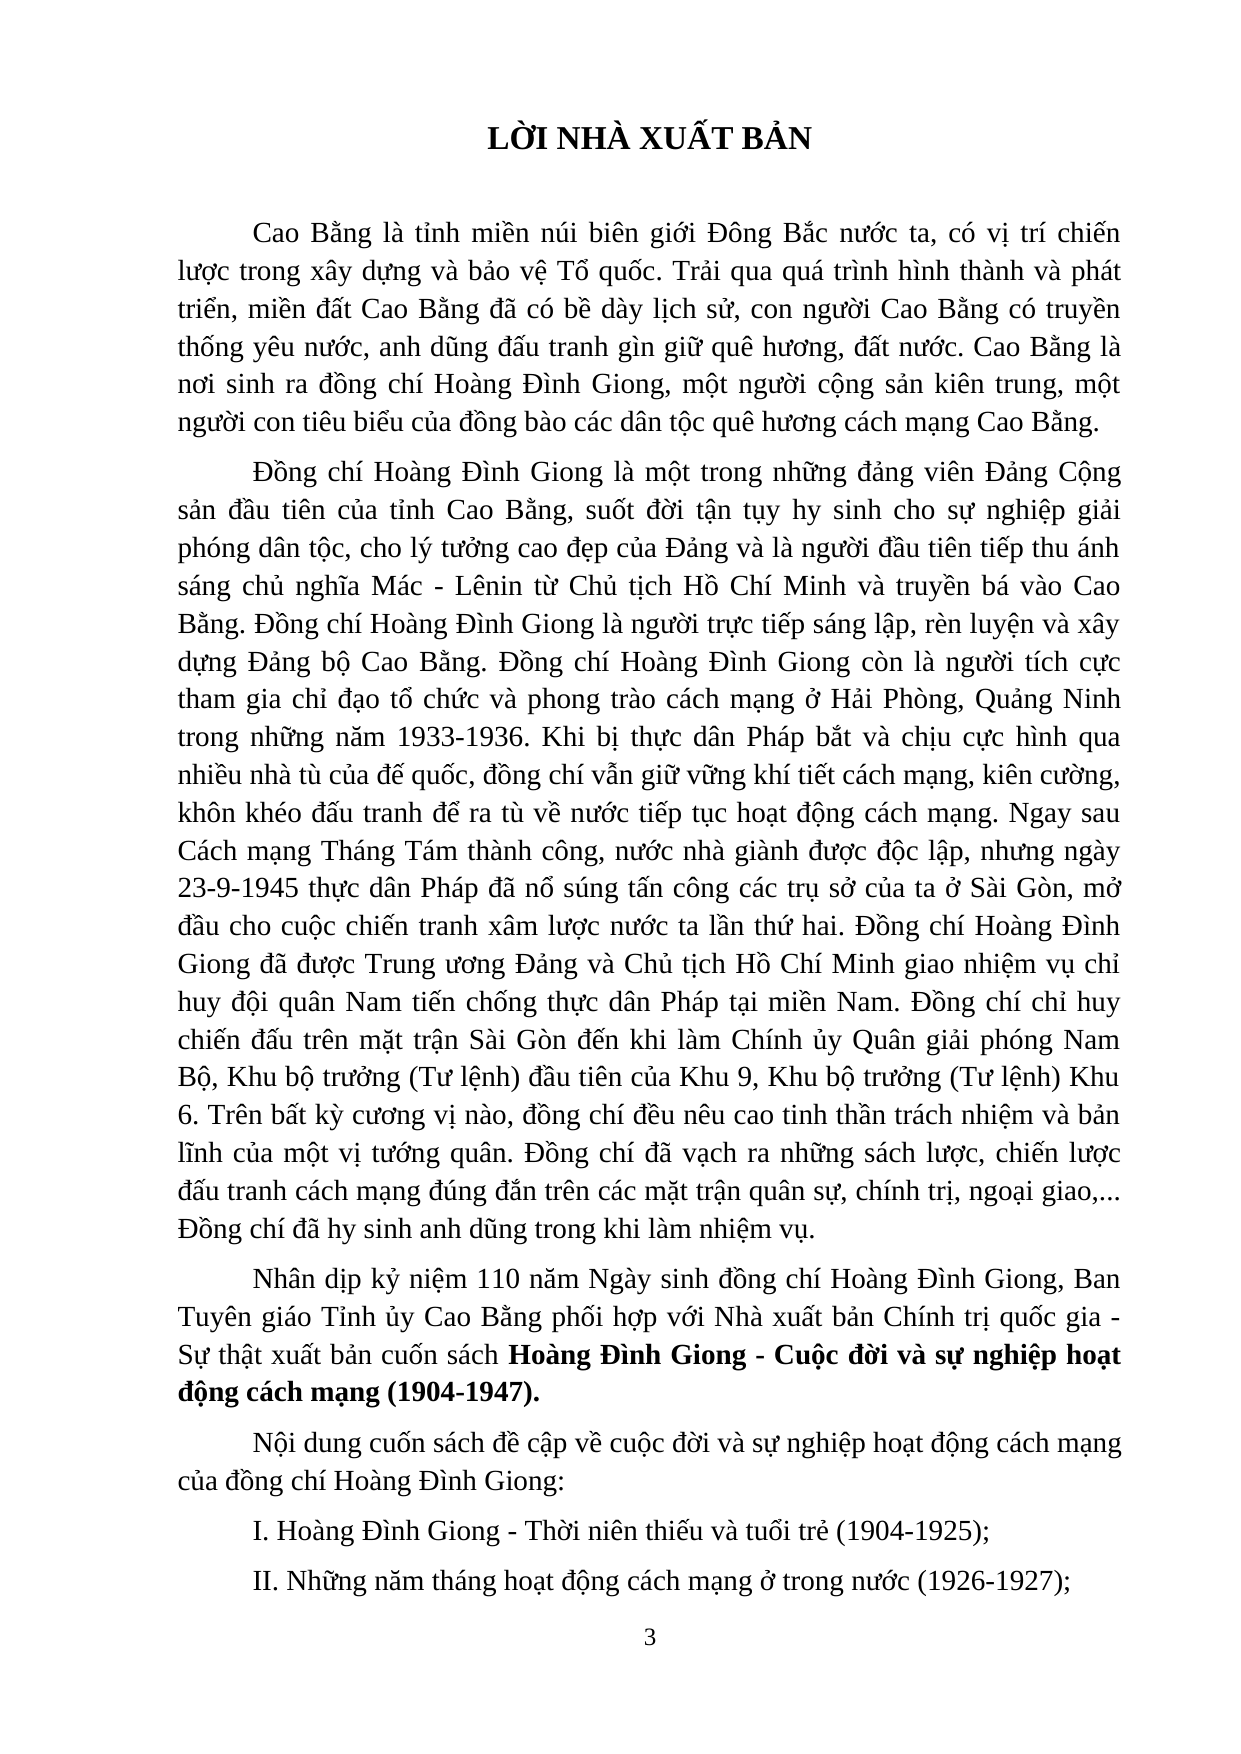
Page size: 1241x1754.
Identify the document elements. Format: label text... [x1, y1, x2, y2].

text I. Hoàng Đình Giong - Thời niên thiếu và tuổi trẻ (1904-1925); [177, 1513, 1122, 1547]
text Cao Bằng là tỉnh miền núi biên giới Đông Bắc nước ta, có vị trí chiến lược trong xây dựng và bảo vệ Tổ quốc. Trải qua quá trình hình thành và phát triển, miền đất Cao Bằng đã có bề dày lịch sử, con người Cao Bằng có truyền thống yêu nước, anh dũng đấu tranh gìn giữ quê hương, đất nước. Cao Bằng là nơi sinh ra đồng chí Hoàng Đình Giong, một người cộng sản kiên trung, một người con tiêu biểu của đồng bào các dân tộc quê hương cách mạng Cao Bằng. [177, 215, 1122, 438]
text Nhân dịp kỷ niệm 110 năm Ngày sinh đồng chí Hoàng Đình Giong, Ban Tuyên giáo Tỉnh ủy Cao Bằng phối hợp với Nhà xuất bản Chính trị quốc gia - Sự thật xuất bản cuốn sách Hoàng Đình Giong - Cuộc đời và sự nghiệp hoạt động cách mạng (1904-1947). [177, 1261, 1122, 1408]
subtitle LỜI NHÀ XUẤT BẢN [177, 118, 1122, 156]
text Đồng chí Hoàng Đình Giong là một trong những đảng viên Đảng Cộng sản đầu tiên của tỉnh Cao Bằng, suốt đời tận tụy hy sinh cho sự nghiệp giải phóng dân tộc, cho lý tưởng cao đẹp của Đảng và là người đầu tiên tiếp thu ánh sáng chủ nghĩa Mác - Lênin từ Chủ tịch Hồ Chí Minh và truyền bá vào Cao Bằng. Đồng chí Hoàng Đình Giong là người trực tiếp sáng lập, rèn luyện và xây dựng Đảng bộ Cao Bằng. Đồng chí Hoàng Đình Giong còn là người tích cực tham gia chỉ đạo tổ chức và phong trào cách mạng ở Hải Phòng, Quảng Ninh trong những năm 1933-1936. Khi bị thực dân Pháp bắt và chịu cực hình qua nhiều nhà tù của đế quốc, đồng chí vẫn giữ vững khí tiết cách mạng, kiên cường, khôn khéo đấu tranh để ra tù về nước tiếp tục hoạt động cách mạng. Ngay sau Cách mạng Tháng Tám thành công, nước nhà giành được độc lập, nhưng ngày 23-9-1945 thực dân Pháp đã nổ súng tấn công các trụ sở của ta ở Sài Gòn, mở đầu cho cuộc chiến tranh xâm lược nước ta lần thứ hai. Đồng chí Hoàng Đình Giong đã được Trung ương Đảng và Chủ tịch Hồ Chí Minh giao nhiệm vụ chỉ huy đội quân Nam tiến chống thực dân Pháp tại miền Nam. Đồng chí chỉ huy chiến đấu trên mặt trận Sài Gòn đến khi làm Chính ủy Quân giải phóng Nam Bộ, Khu bộ trưởng (Tư lệnh) đầu tiên của Khu 9, Khu bộ trưởng (Tư lệnh) Khu 6. Trên bất kỳ cương vị nào, đồng chí đều nêu cao tinh thần trách nhiệm và bản lĩnh của một vị tướng quân. Đồng chí đã vạch ra những sách lược, chiến lược đấu tranh cách mạng đúng đắn trên các mặt trận quân sự, chính trị, ngoại giao,... Đồng chí đã hy sinh anh dũng trong khi làm nhiệm vụ. [177, 454, 1122, 1244]
text Nội dung cuốn sách đề cập về cuộc đời và sự nghiệp hoạt động cách mạng của đồng chí Hoàng Đình Giong: [177, 1425, 1122, 1496]
text II. Những năm tháng hoạt động cách mạng ở trong nước (1926-1927); [177, 1563, 1122, 1597]
